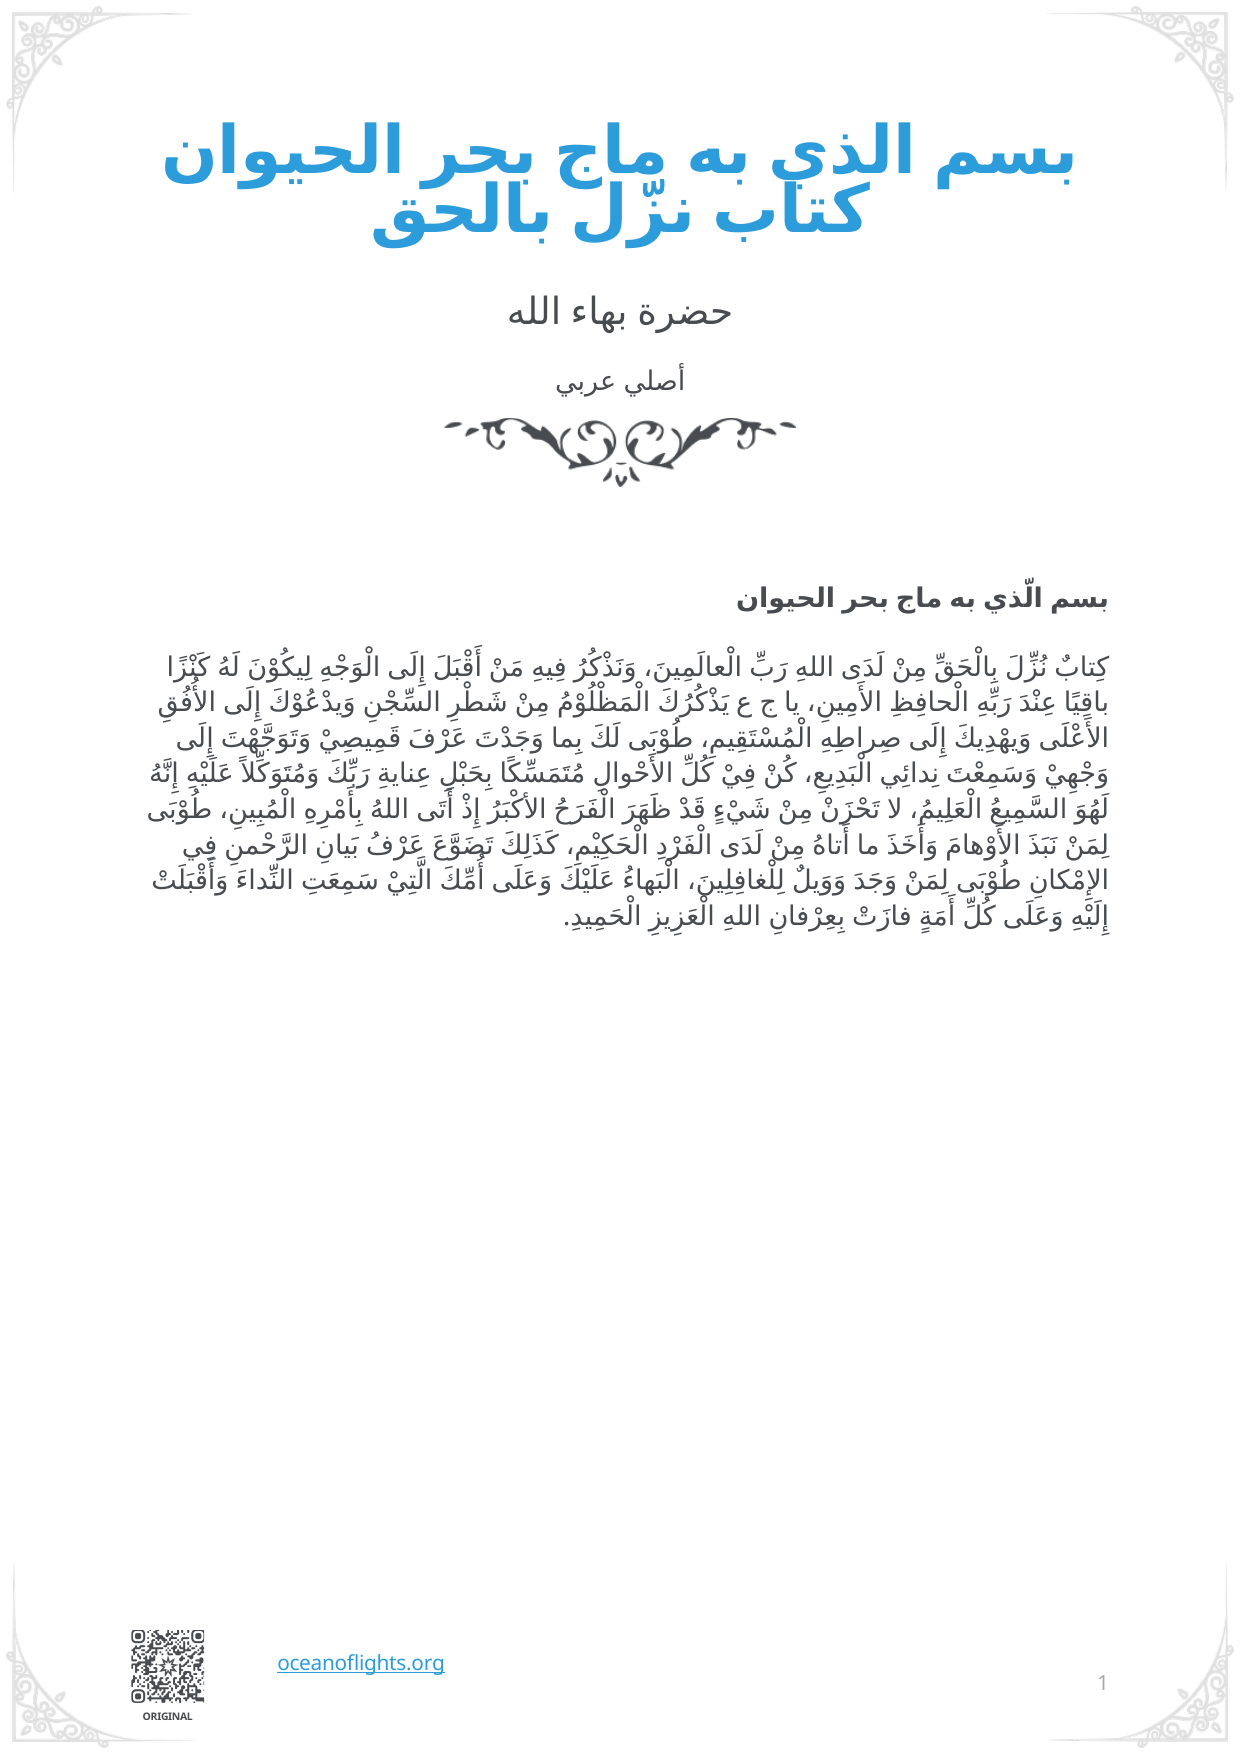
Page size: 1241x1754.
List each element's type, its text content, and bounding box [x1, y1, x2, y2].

text بسم الّذي به ماج بحر الحيوان [131, 583, 1109, 618]
picture [6, 6, 194, 194]
text حضرة بهاء الله [131, 293, 1109, 333]
title بسم الذي به ماج بحر الحيوان كتاب نزّل بالحق [131, 117, 1109, 259]
picture [444, 418, 797, 487]
text كِتابٌ نُزِّلَ بِالْحَقِّ مِنْ لَدَى اللهِ رَبِّ الْعالَمِينَ، وَنَذْكُرُ فِيهِ مَنْ أَقْبَلَ إِلَى الْوَجْهِ لِيكُوْنَ لَهُ كَنْزًا باقِيًا عِنْدَ رَبِّهِ الْحافِظِ الأَمِينِ، يا ج ع يَذْكُرُكَ الْمَظْلُوْمُ مِنْ شَطْرِ السِّجْنِ وَيدْعُوْكَ إِلَى الأُفُقِ الأَعْلَى وَيهْدِيكَ إِلَى صِراطِهِ الْمُسْتَقِيمِ، طُوْبَى لَكَ بِما وَجَدْتَ عَرْفَ قَمِيصِيْ وَتَوَجَّهْتَ إِلَى وَجْهِيْ وَسَمِعْتَ نِدائِي الْبَدِيعِ، كُنْ فِيْ كُلِّ الأَحْوالِ مُتَمَسِّكًا بِحَبْلِ عِنايةِ رَبِّكَ وَمُتَوَكِّلاً عَلَيْهِ إِنَّهُ لَهُوَ السَّمِيعُ الْعَلِيمُ، لا تَحْزَنْ مِنْ شَيْءٍ قَدْ ظَهَرَ الْفَرَحُ الأكْبَرُ إِذْ أَتَى اللهُ بِأَمْرِهِ الْمُبِينِ، طُوْبَى لِمَنْ نَبَذَ الأَوْهامَ وَأَخَذَ ما أَتاهُ مِنْ لَدَى الْفَرْدِ الْحَكِيْمِ، كَذَلِكَ تَضَوَّعَ عَرْفُ بَيانِ الرَّحْمنِ فِي الإِمْكانِ طُوْبَى لِمَنْ وَجَدَ وَوَيلٌ لِلْغافِلِينَ، الْبَهاءُ عَلَيْكَ وَعَلَى أُمِّكَ الَّتِيْ سَمِعَتِ النِّداءَ وَأَقْبَلَتْ إِلَيْهِ وَعَلَى كُلِّ أَمَةٍ فازَتْ بِعِرْفانِ اللهِ الْعَزِيزِ الْحَمِيدِ. [131, 652, 1109, 936]
picture [1046, 1560, 1234, 1748]
picture [6, 1560, 205, 1748]
text أصلي عربي [131, 366, 1109, 401]
picture [1046, 6, 1234, 194]
